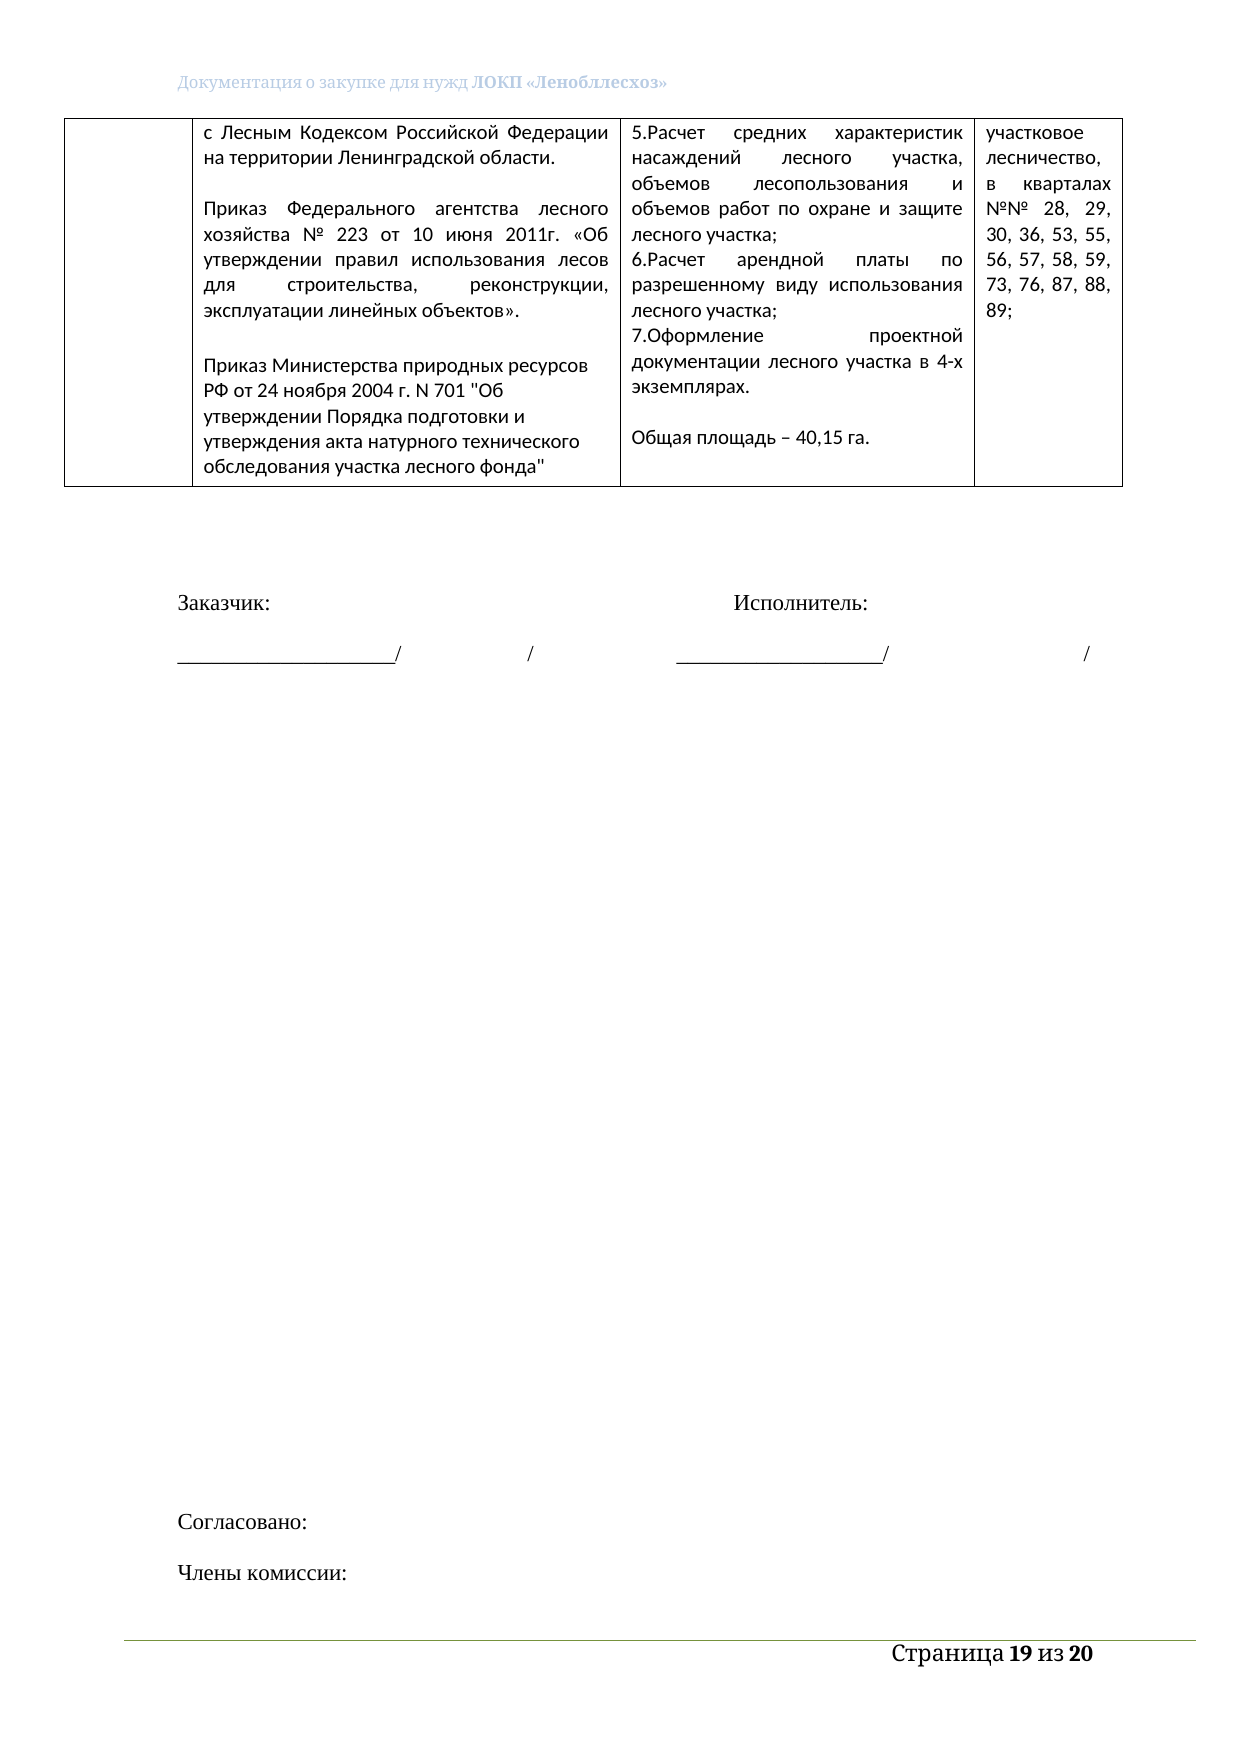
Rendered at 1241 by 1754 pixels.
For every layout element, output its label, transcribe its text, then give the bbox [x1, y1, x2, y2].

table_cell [975, 119, 1122, 486]
text Члены комиссии: [177, 1559, 1093, 1585]
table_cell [621, 119, 974, 486]
text Заказчик: Исполнитель: [177, 589, 1093, 615]
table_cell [65, 119, 192, 486]
text Согласовано: [177, 1508, 1093, 1534]
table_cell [193, 119, 620, 486]
text ___________________/ / __________________/ / [177, 640, 1093, 666]
